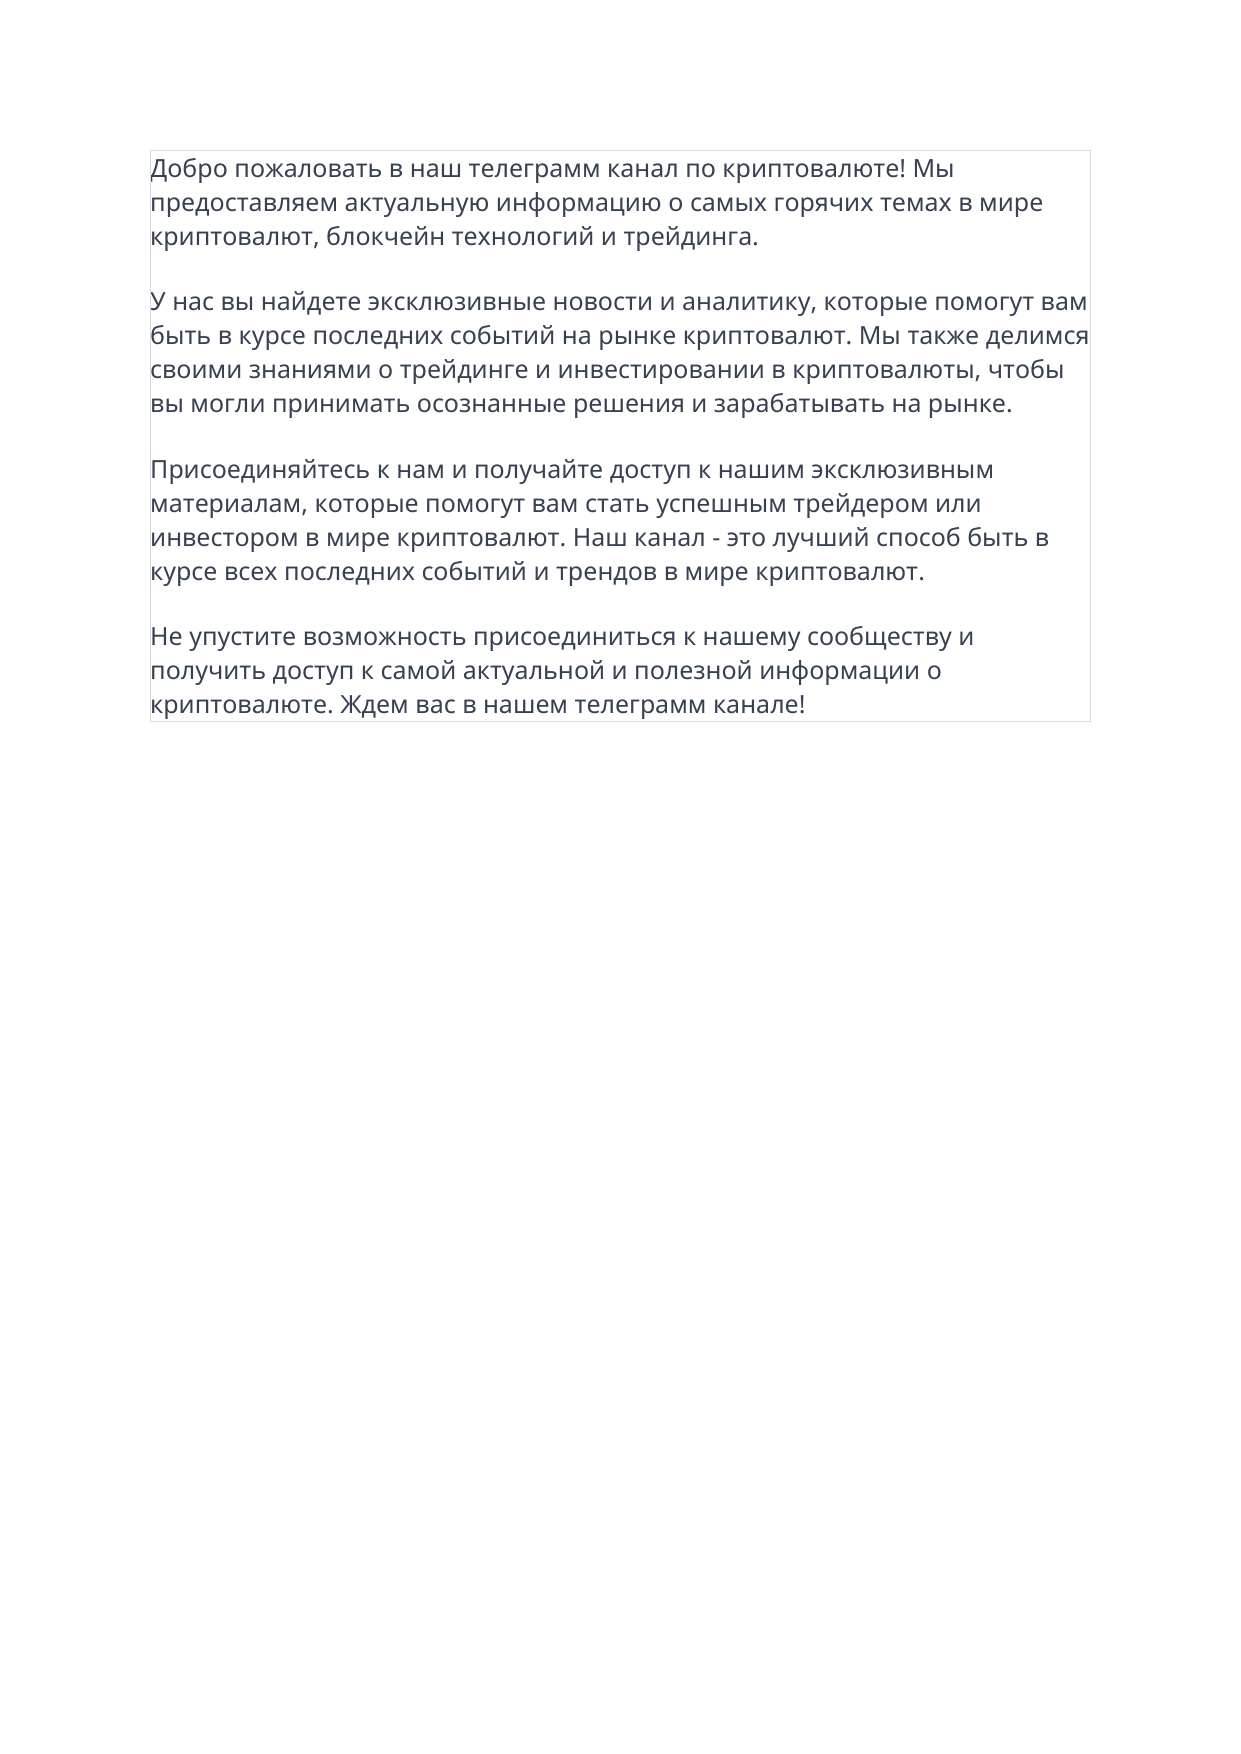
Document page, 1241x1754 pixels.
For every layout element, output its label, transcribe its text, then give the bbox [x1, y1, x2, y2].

text Не упустите возможность присоединиться к нашему сообществу и получить доступ к самой актуальной и полезной информации о криптовалюте. Ждем вас в нашем телеграмм канале! [151, 618, 1090, 721]
text У нас вы найдете эксклюзивные новости и аналитику, которые помогут вам быть в курсе последних событий на рынке криптовалют. Мы также делимся своими знаниями о трейдинге и инвестировании в криптовалюты, чтобы вы могли принимать осознанные решения и зарабатывать на рынке. [151, 283, 1090, 420]
text Присоединяйтесь к нам и получайте доступ к нашим эксклюзивным материалам, которые помогут вам стать успешным трейдером или инвестором в мире криптовалют. Наш канал - это лучший способ быть в курсе всех последних событий и трендов в мире криптовалют. [151, 451, 1090, 588]
text Добро пожаловать в наш телеграмм канал по криптовалюте! Мы предоставляем актуальную информацию о самых горячих темах в мире криптовалют, блокчейн технологий и трейдинга. [151, 151, 1090, 253]
